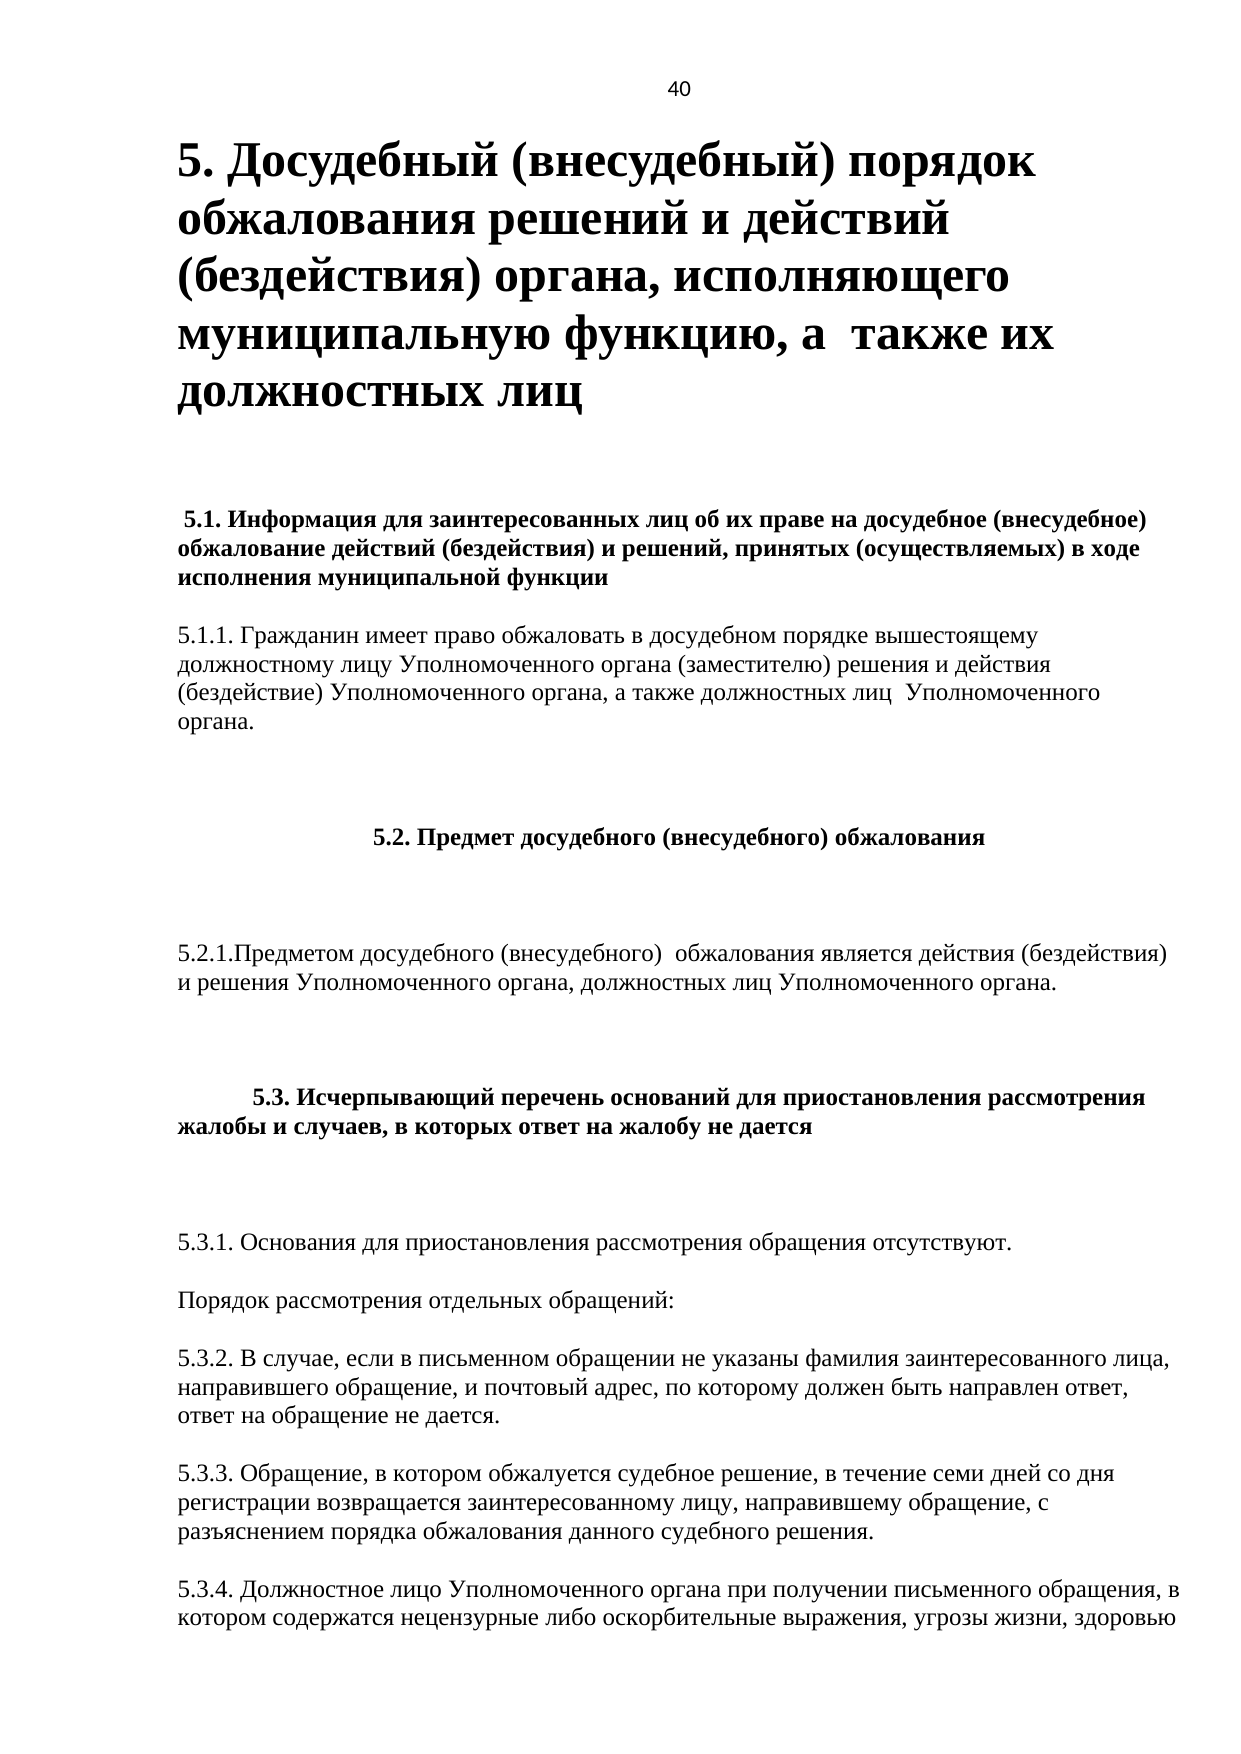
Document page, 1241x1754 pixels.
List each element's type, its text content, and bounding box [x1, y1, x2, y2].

text 5.2.1.Предметом досудебного (внесудебного) обжалования является действия (бездействия) и решения Уполномоченного органа, должностных лиц Уполномоченного органа. [177, 938, 1181, 995]
text 5.2. Предмет досудебного (внесудебного) обжалования [177, 822, 1181, 851]
text 5.3.2. В случае, если в письменном обращении не указаны фамилия заинтересованного лица, направившего обращение, и почтовый адрес, по которому должен быть направлен ответ, ответ на обращение не дается. [177, 1343, 1181, 1429]
text 5.3. Исчерпывающий перечень оснований для приостановления рассмотрения жалобы и случаев, в которых ответ на жалобу не дается [177, 1082, 1181, 1140]
text 5. Досудебный (внесудебный) порядок обжалования решений и действий (бездействия) органа, исполняющего муниципальную функцию, а также их должностных лиц [177, 130, 1181, 417]
text 5.3.1. Основания для приостановления рассмотрения обращения отсутствуют. [177, 1227, 1181, 1256]
text Порядок рассмотрения отдельных обращений: [177, 1285, 1181, 1314]
text 5.1. Информация для заинтересованных лиц об их праве на досудебное (внесудебное) обжалование действий (бездействия) и решений, принятых (осуществляемых) в ходе исполнения муниципальной функции [177, 504, 1181, 591]
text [177, 1574, 1181, 1631]
text 5.3.3. Обращение, в котором обжалуется судебное решение, в течение семи дней со дня регистрации возвращается заинтересованному лицу, направившему обращение, с разъяснением порядка обжалования данного судебного решения. [177, 1458, 1181, 1544]
text 5.1.1. Гражданин имеет право обжаловать в досудебном порядке вышестоящему должностному лицу Уполномоченного органа (заместителю) решения и действия (бездействие) Уполномоченного органа, а также должностных лиц Уполномоченного органа. [177, 620, 1181, 735]
